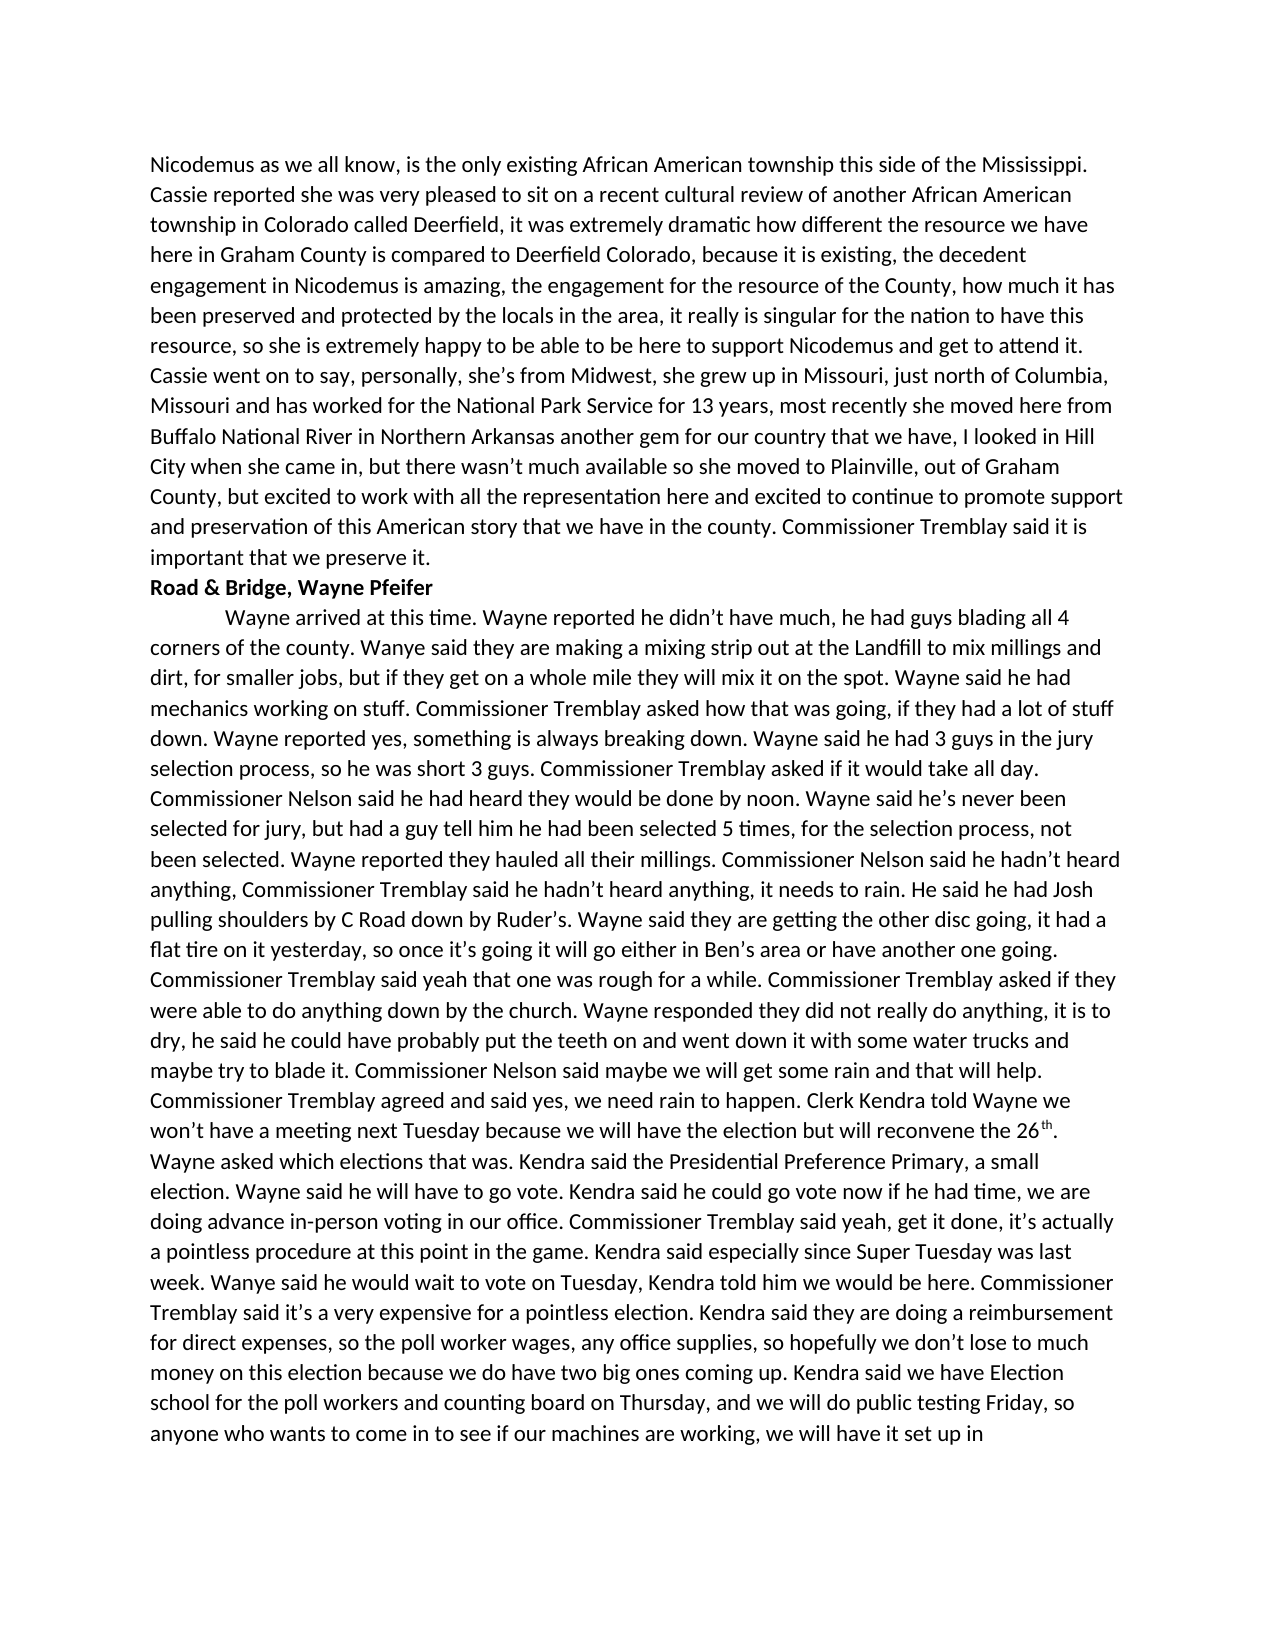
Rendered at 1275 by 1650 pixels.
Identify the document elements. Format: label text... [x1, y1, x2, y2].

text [150, 150, 1125, 571]
text Road & Bridge, Wayne Pfeifer [150, 573, 1125, 601]
